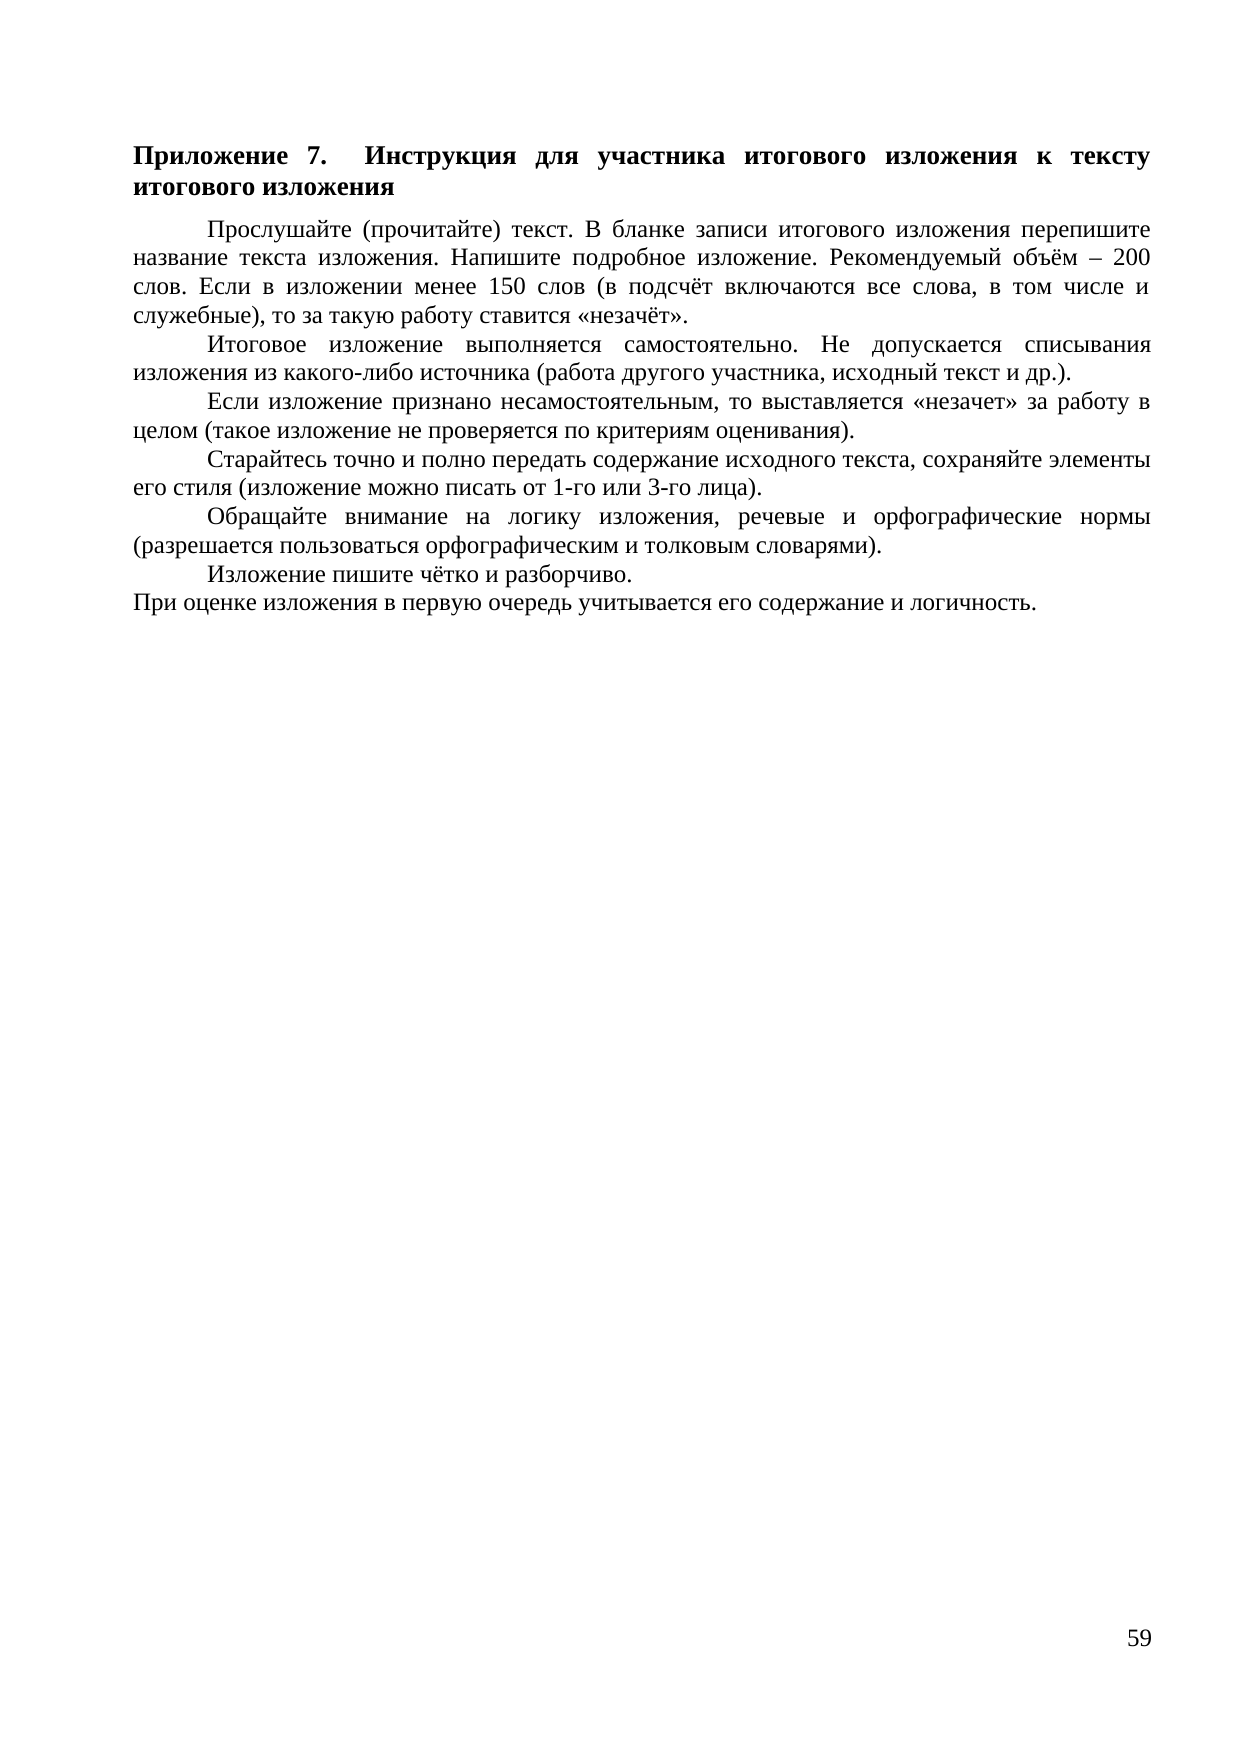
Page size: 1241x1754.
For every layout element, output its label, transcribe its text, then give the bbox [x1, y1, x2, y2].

text При оценке изложения в первую очередь учитывается его содержание и логичность. [133, 587, 1152, 616]
text Итоговое изложение выполняется самостоятельно. Не допускается списывания изложения из какого-либо источника (работа другого участника, исходный текст и др.). [133, 329, 1152, 386]
text Старайтесь точно и полно передать содержание исходного текста, сохраняйте элементы его стиля (изложение можно писать от 1-го или 3-го лица). [133, 444, 1152, 501]
text Изложение пишите чётко и разборчиво. [133, 559, 1152, 587]
text Обращайте внимание на логику изложения, речевые и орфографические нормы (разрешается пользоваться орфографическим и толковым словарями). [133, 501, 1152, 559]
text Если изложение признано несамостоятельным, то выставляется «незачет» за работу в целом (такое изложение не проверяется по критериям оценивания). [133, 386, 1152, 444]
subtitle Приложение 7. Инструкция для участника итогового изложения к тексту итогового изложения [133, 139, 1152, 201]
text Прослушайте (прочитайте) текст. В бланке записи итогового изложения перепишите название текста изложения. Напишите подробное изложение. Рекомендуемый объём – 200 слов. Если в изложении менее 150 слов (в подсчёт включаются все слова, в том числе и служебные), то за такую работу ставится «незачёт». [133, 214, 1152, 329]
